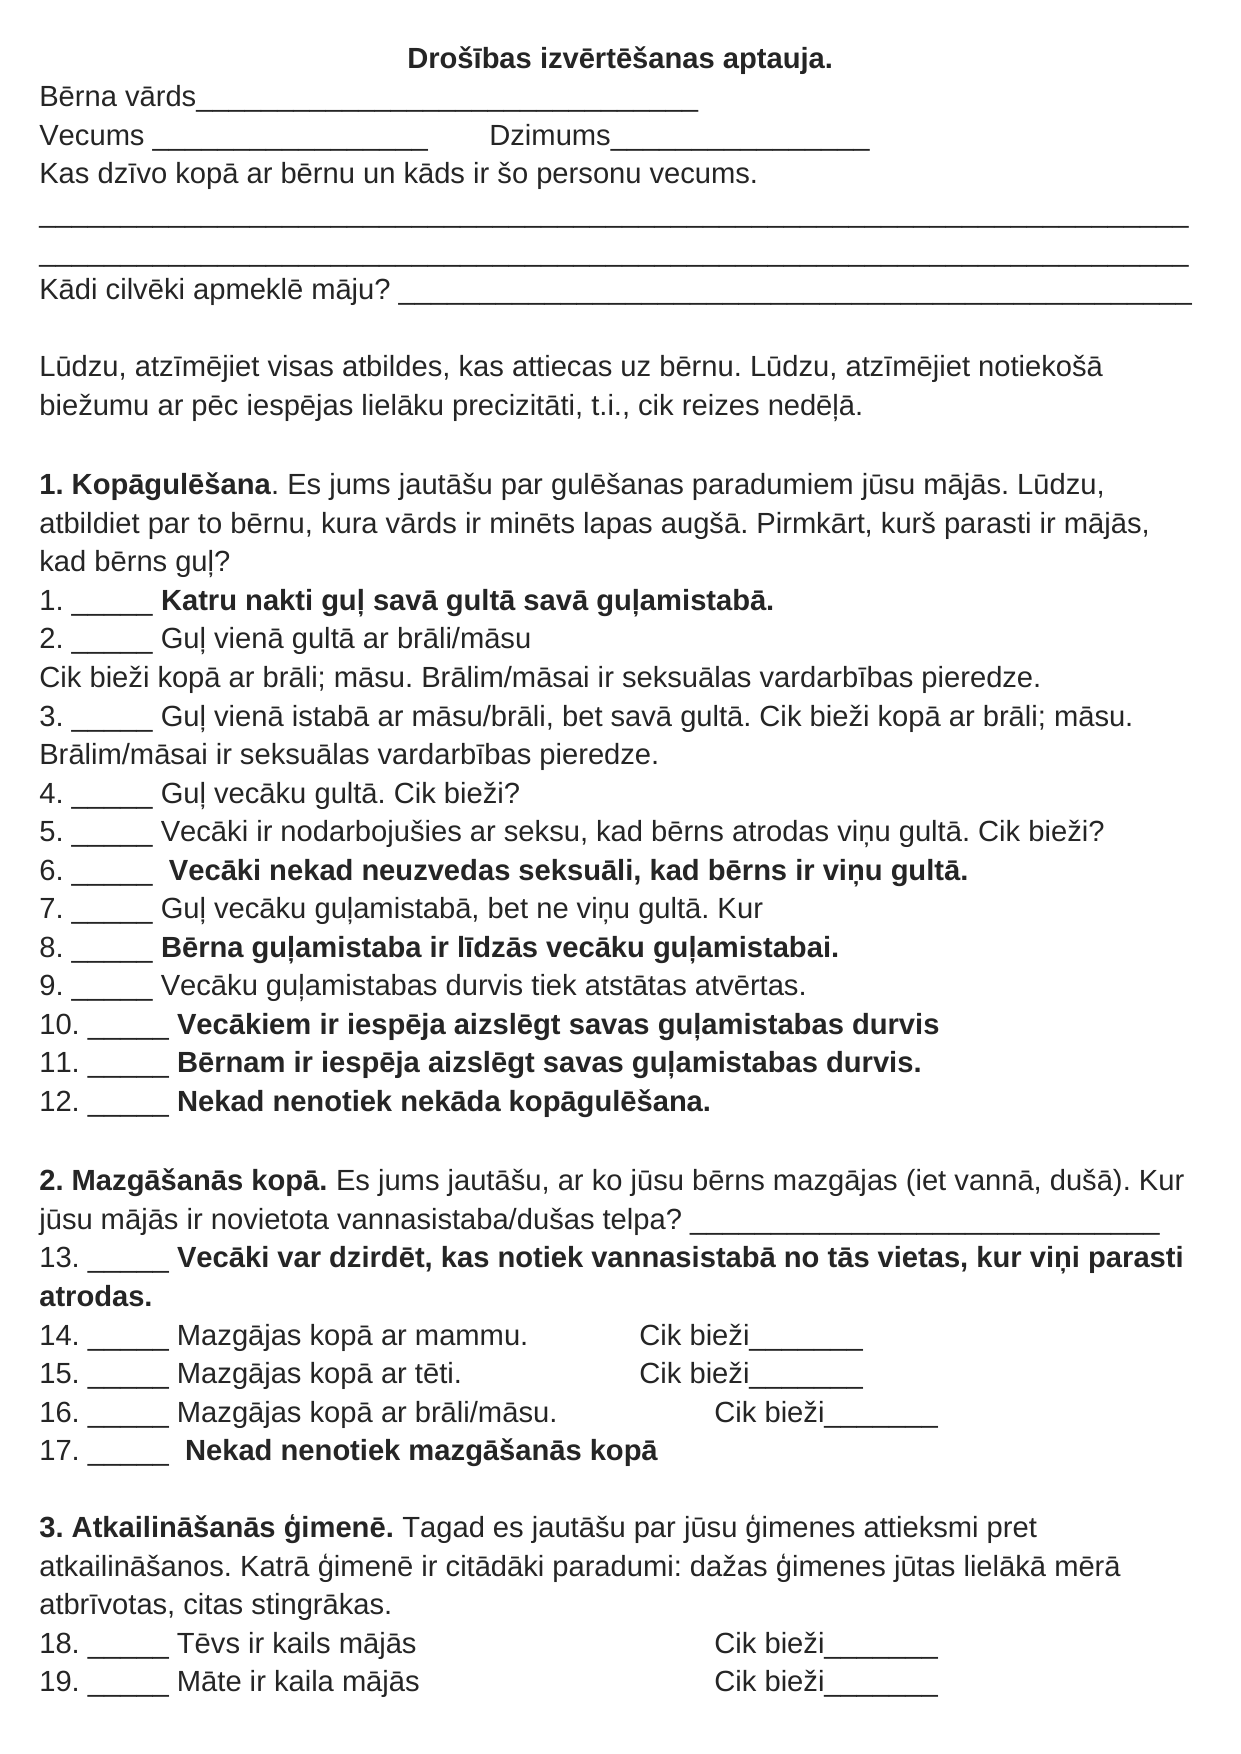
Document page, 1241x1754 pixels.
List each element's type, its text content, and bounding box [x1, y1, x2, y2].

text 12. _____ Nekad nenotiek nekāda kopāgulēšana. [39, 1084, 1201, 1117]
text Kas dzīvo kopā ar bērnu un kāds ir šo personu vecums. ______________________________________________________________________________________________________________________________________________ [39, 157, 1201, 267]
text 7. _____ Guļ vecāku guļamistabā, bet ne viņu gultā. Kur [39, 891, 1201, 925]
text 11. _____ Bērnam ir iespēja aizslēgt savas guļamistabas durvis. [39, 1045, 1201, 1079]
text 6. _____ Vecāki nekad neuzvedas seksuāli, kad bērns ir viņu gultā. [39, 853, 1201, 886]
text Vecums _________________ Dzimums________________ [39, 118, 1201, 152]
text 18. _____ Tēvs ir kails mājās Cik bieži_______ [39, 1626, 1201, 1659]
text Drošības izvērtēšanas aptauja. [39, 41, 1201, 74]
text 3. Atkailināšanās ģimenē. Tagad es jautāšu par jūsu ģimenes attieksmi pret atkailināšanos. Katrā ģimenē ir citādāki paradumi: dažas ģimenes jūtas lielākā mērā atbrīvotas, citas stingrākas. [39, 1510, 1201, 1621]
text 19. _____ Māte ir kaila mājās Cik bieži_______ [39, 1664, 1201, 1698]
text 16. _____ Mazgājas kopā ar brāli/māsu. Cik bieži_______ [39, 1395, 1201, 1428]
text Cik bieži kopā ar brāli; māsu. Brālim/māsai ir seksuālas vardarbības pieredze. [39, 660, 1201, 693]
text 10. _____ Vecākiem ir iespēja aizslēgt savas guļamistabas durvis [39, 1007, 1201, 1040]
text 3. _____ Guļ vienā istabā ar māsu/brāli, bet savā gultā. Cik bieži kopā ar brāli; māsu. Brālim/māsai ir seksuālas vardarbības pieredze. [39, 698, 1201, 771]
text 2. _____ Guļ vienā gultā ar brāli/māsu [39, 621, 1201, 655]
text 1. Kopāgulēšana. Es jums jautāšu par gulēšanas paradumiem jūsu mājās. Lūdzu, atbildiet par to bērnu, kura vārds ir minēts lapas augšā. Pirmkārt, kurš parasti ir mājās, kad bērns guļ? [39, 467, 1201, 578]
text 1. _____ Katru nakti guļ savā gultā savā guļamistabā. [39, 583, 1201, 616]
text 14. _____ Mazgājas kopā ar mammu. Cik bieži_______ [39, 1318, 1201, 1351]
text Kādi cilvēki apmeklē māju? _________________________________________________ [39, 272, 1201, 306]
text 2. Mazgāšanās kopā. Es jums jautāšu, ar ko jūsu bērns mazgājas (iet vannā, dušā). Kur jūsu mājās ir novietota vannasistaba/dušas telpa? _____________________________ [39, 1163, 1201, 1236]
text 5. _____ Vecāki ir nodarbojušies ar seksu, kad bērns atrodas viņu gultā. Cik bieži? [39, 814, 1201, 848]
text Bērna vārds_______________________________ [39, 79, 1201, 113]
text 17. _____ Nekad nenotiek mazgāšanās kopā [39, 1433, 1201, 1467]
text 8. _____ Bērna guļamistaba ir līdzās vecāku guļamistabai. [39, 930, 1201, 963]
text 4. _____ Guļ vecāku gultā. Cik bieži? [39, 776, 1201, 809]
text Lūdzu, atzīmējiet visas atbildes, kas attiecas uz bērnu. Lūdzu, atzīmējiet notiekošā biežumu ar pēc iespējas lielāku precizitāti, t.i., cik reizes nedēļā. [39, 349, 1201, 421]
text 13. _____ Vecāki var dzirdēt, kas notiek vannasistabā no tās vietas, kur viņi parasti atrodas. [39, 1241, 1201, 1313]
text 9. _____ Vecāku guļamistabas durvis tiek atstātas atvērtas. [39, 968, 1201, 1002]
text 15. _____ Mazgājas kopā ar tēti. Cik bieži_______ [39, 1356, 1201, 1390]
